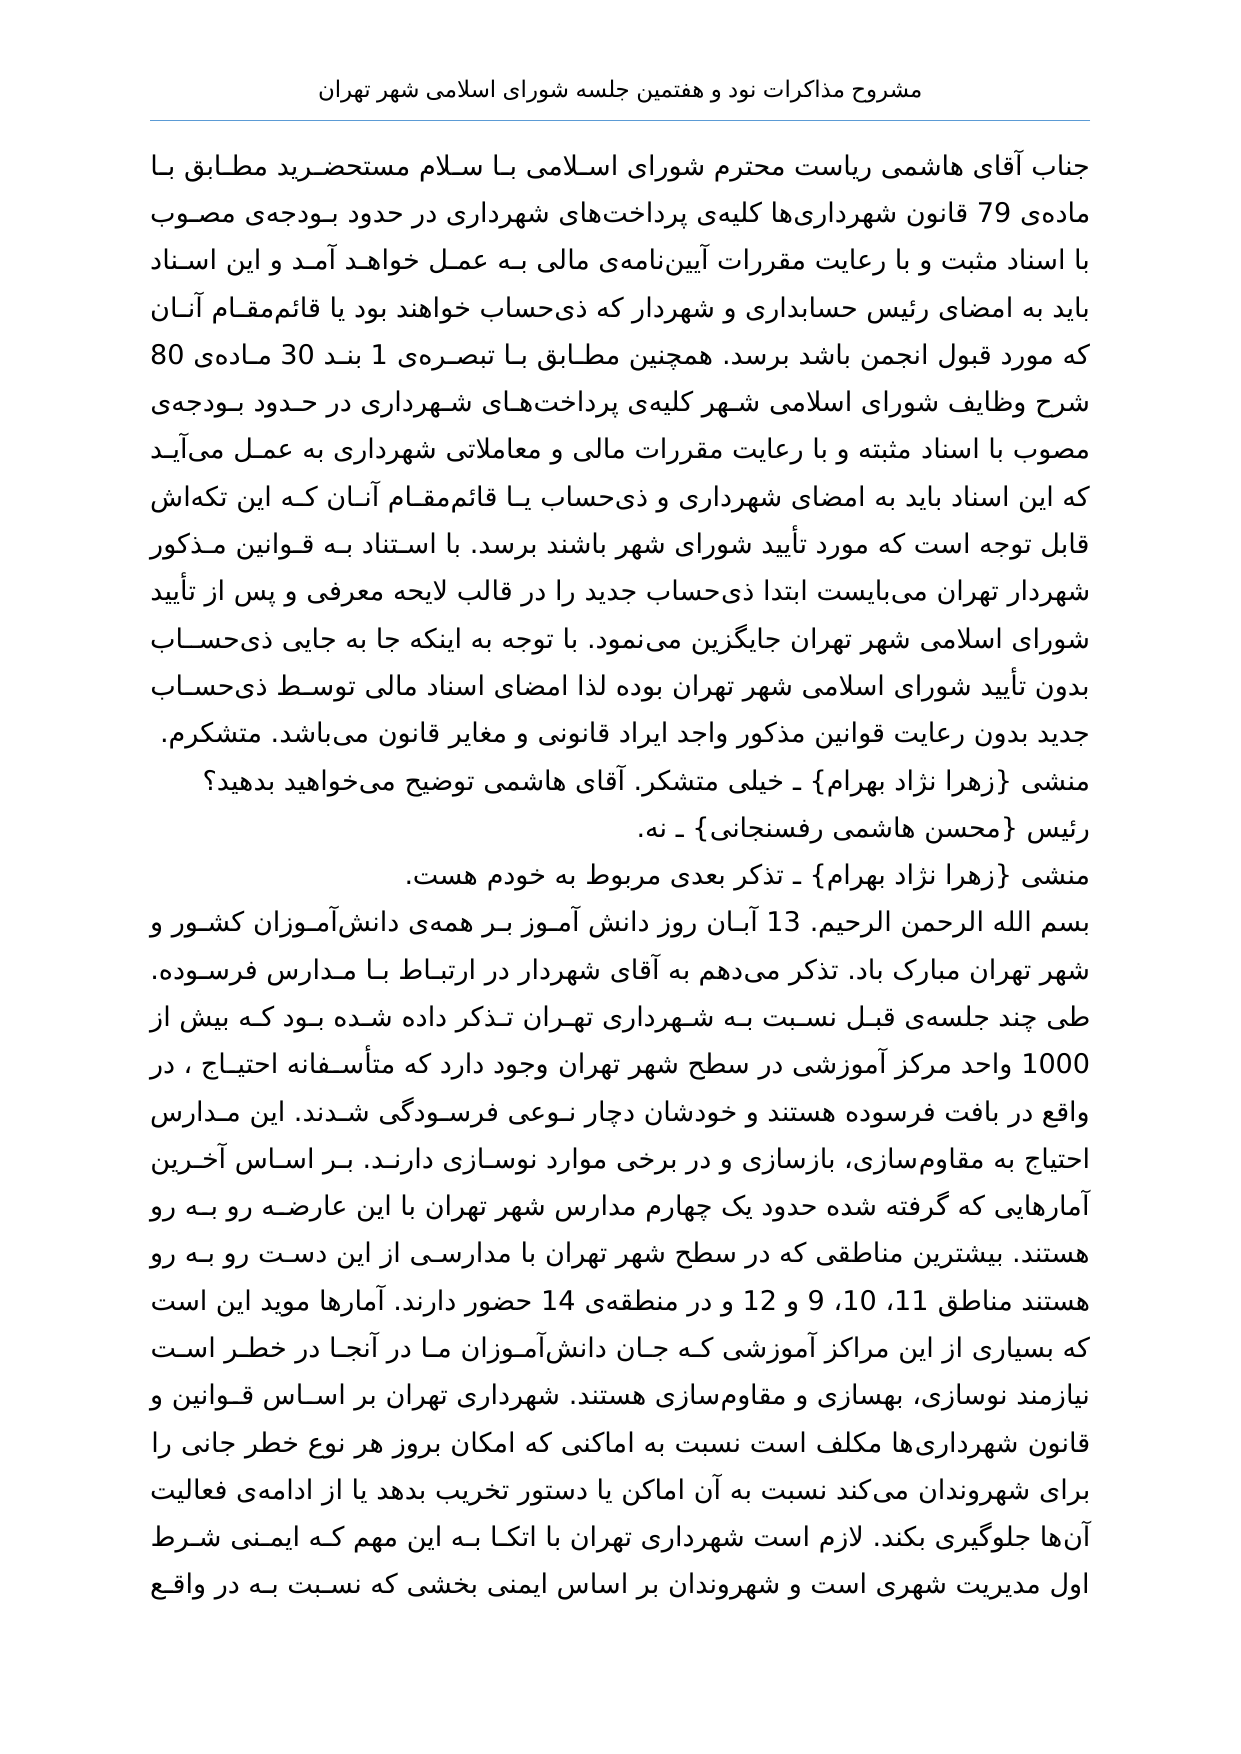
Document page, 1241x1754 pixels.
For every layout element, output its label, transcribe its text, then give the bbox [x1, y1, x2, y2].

text منشی {زهرا نژاد بهرام} ـ خیلی متشکر. آقای هاشمی توضیح می‌خواهید بدهید؟ [150, 765, 1090, 796]
text جناب آقای هاشمی ریاست محترم شورای اسلامی با سلام مستحضرید مطابق با ماده‌ی 79 قانون شهرداری‌ها کلیه‌ی پرداخت‌های شهرداری در حدود بودجه‌ی مصوب با اسناد مثبت و با رعایت مقررات آیین‌نامه‌ی مالی به عمل خواهد آمد و این اسناد باید به امضای رئیس حسابداری و شهردار که ذی‌حساب خواهند بود یا قائم‌مقام آنان که مورد قبول انجمن باشد برسد. همچنین مطابق با تبصره‌ی 1 بند 30 ماده‌ی 80 شرح وظایف شورای اسلامی شهر کلیه‌ی پرداخت‌های شهرداری در حدود بودجه‌ی مصوب با اسناد مثبته و با رعایت مقررات مالی و معاملاتی شهرداری به عمل می‌آید که این اسناد باید به امضای شهرداری و ذی‌حساب یا قائم‌مقام آنان که این تکه‌اش قابل توجه است که مورد تأیید شورای شهر باشند برسد. با استناد به قوانین مذکور شهردار تهران می‌بایست ابتدا ذی‌حساب جدید را در قالب لایحه معرفی و پس از تأیید شورای اسلامی شهر تهران جایگزین می‌نمود. با توجه به اینکه جا به جایی ذی‌حساب بدون تأیید شورای اسلامی شهر تهران بوده لذا امضای اسناد مالی توسط ذی‌حساب جدید بدون رعایت قوانین مذکور واجد ایراد قانونی و مغایر قانون می‌باشد. متشکرم. [150, 150, 1090, 749]
text منشی {زهرا نژاد بهرام} ـ تذکر بعدی مربوط به خودم هست. [150, 859, 1090, 891]
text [150, 907, 1090, 1600]
text رئیس {محسن هاشمی رفسنجانی} ـ نه. [150, 812, 1090, 844]
